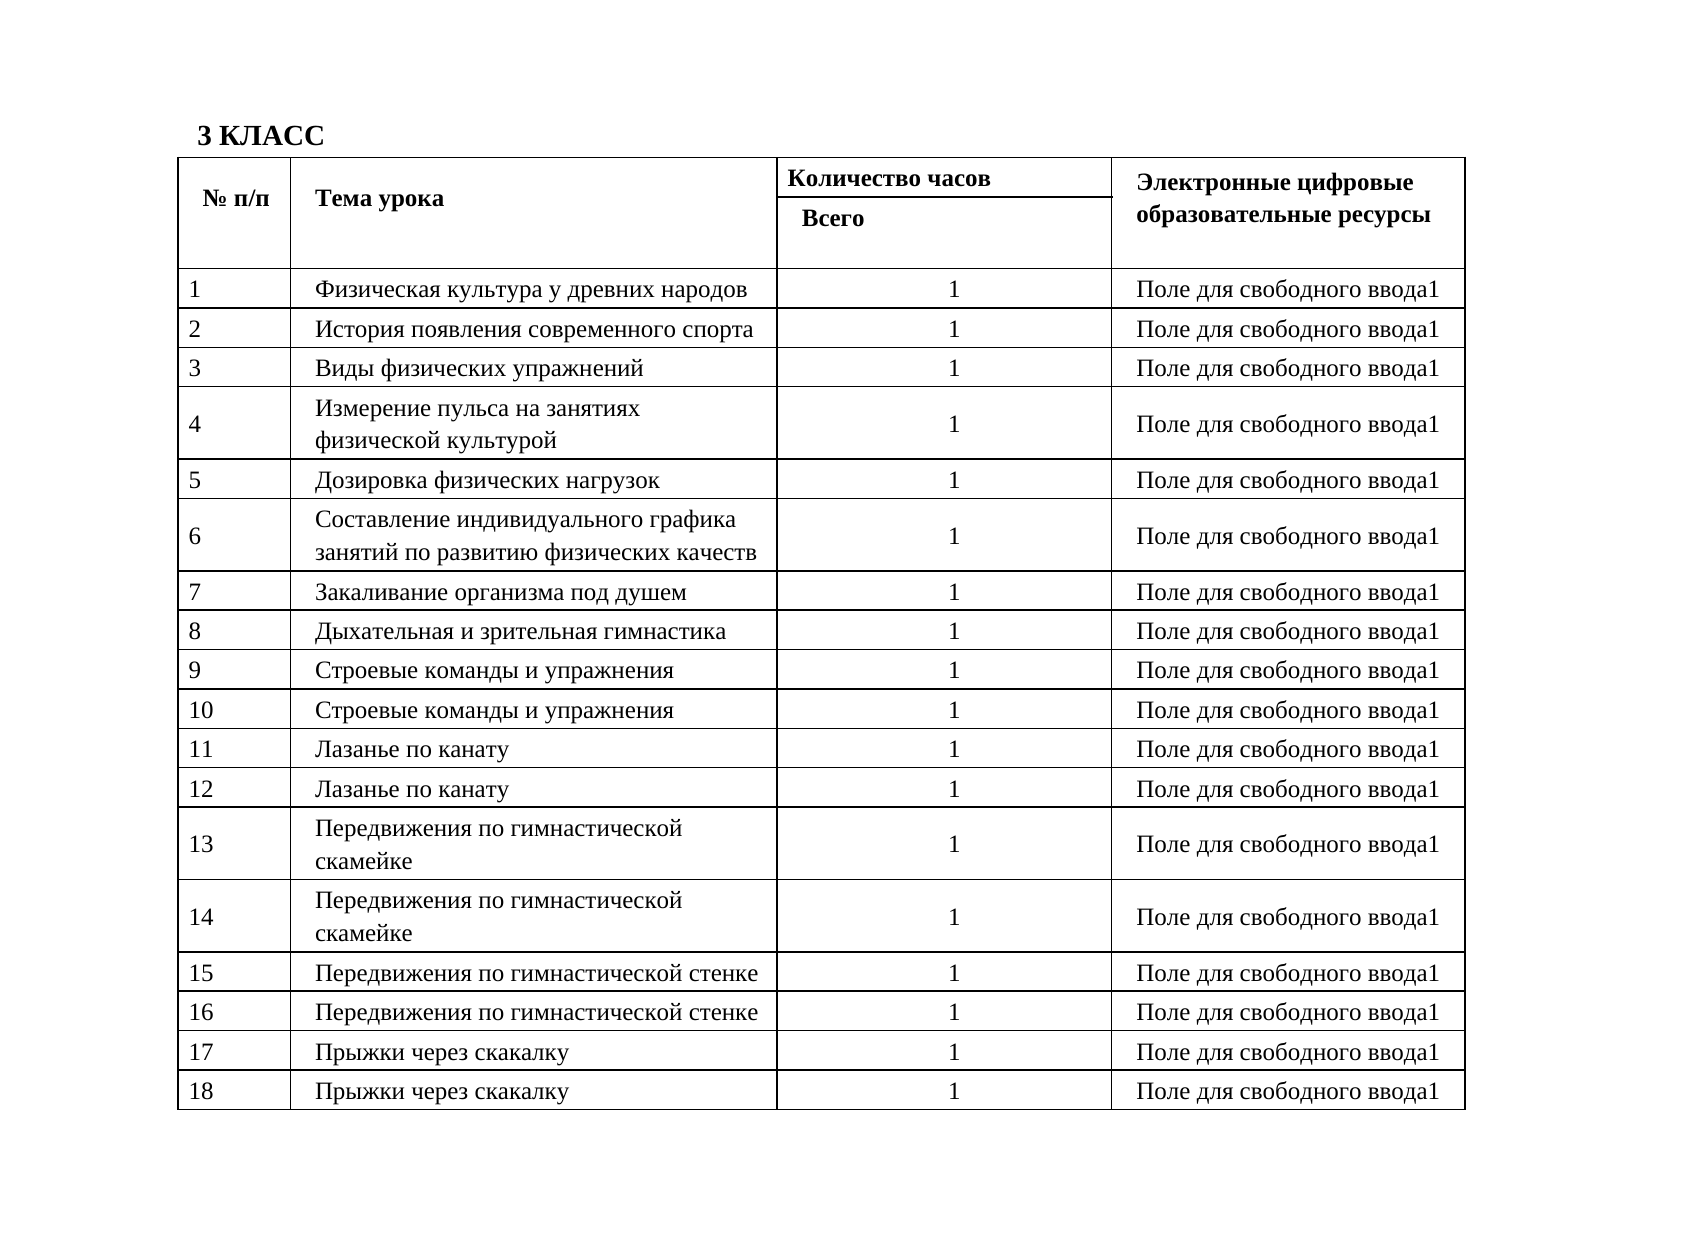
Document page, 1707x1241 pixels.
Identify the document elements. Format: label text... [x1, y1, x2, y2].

table_cell Поле для свободного ввода1 [1112, 611, 1464, 649]
text 3 КЛАСС [190, 118, 1618, 152]
table_cell 1 [778, 309, 1111, 346]
table_cell История появления современного спорта [291, 309, 776, 346]
table_cell 1 [778, 269, 1111, 307]
table_cell 4 [179, 387, 290, 458]
table_header Тема урока [291, 158, 776, 268]
table_cell Передвижения по гимнастической стенке [291, 953, 776, 990]
table_header Количество часов [778, 158, 1111, 196]
table_cell 14 [179, 880, 290, 951]
table_cell Поле для свободного ввода1 [1112, 309, 1464, 346]
table_cell Поле для свободного ввода1 [1112, 1031, 1464, 1069]
table_cell Поле для свободного ввода1 [1112, 880, 1464, 951]
table_cell Поле для свободного ввода1 [1112, 460, 1464, 498]
table_cell 6 [179, 499, 290, 570]
table_cell 1 [179, 269, 290, 307]
table_cell Дыхательная и зрительная гимнастика [291, 611, 776, 649]
table_cell 1 [778, 387, 1111, 458]
table_cell 1 [778, 953, 1111, 990]
table_cell 1 [778, 348, 1111, 386]
table_cell 10 [179, 690, 290, 727]
table_cell Поле для свободного ввода1 [1112, 992, 1464, 1030]
table_cell 17 [179, 1031, 290, 1069]
table_cell Поле для свободного ввода1 [1112, 650, 1464, 688]
table_cell 1 [778, 1031, 1111, 1069]
table_cell Поле для свободного ввода1 [1112, 808, 1464, 879]
table_header Электронные цифровые образовательные ресурсы [1112, 158, 1464, 268]
table_cell 8 [179, 611, 290, 649]
table_cell Передвижения по гимнастической скамейке [291, 808, 776, 879]
table_cell 18 [179, 1071, 290, 1108]
table_cell 1 [778, 690, 1111, 727]
table_cell Лазанье по канату [291, 729, 776, 767]
table_cell 13 [179, 808, 290, 879]
table_cell Поле для свободного ввода1 [1112, 953, 1464, 990]
table_cell Поле для свободного ввода1 [1112, 690, 1464, 727]
table_cell 1 [778, 572, 1111, 609]
table_cell 1 [778, 729, 1111, 767]
table_header № п/п [179, 158, 290, 268]
table_cell 1 [778, 880, 1111, 951]
table_cell Поле для свободного ввода1 [1112, 768, 1464, 806]
table_cell 12 [179, 768, 290, 806]
table_cell Строевые команды и упражнения [291, 650, 776, 688]
table_cell Составление индивидуального графика занятий по развитию физических качеств [291, 499, 776, 570]
table_cell Лазанье по канату [291, 768, 776, 806]
table_cell 1 [778, 1071, 1111, 1108]
table_cell 1 [778, 499, 1111, 570]
table_cell 15 [179, 953, 290, 990]
table_cell 5 [179, 460, 290, 498]
table_cell 1 [778, 992, 1111, 1030]
table_cell Всего [778, 198, 1111, 268]
table_cell Поле для свободного ввода1 [1112, 387, 1464, 458]
table_cell Передвижения по гимнастической скамейке [291, 880, 776, 951]
table_cell Дозировка физических нагрузок [291, 460, 776, 498]
table_cell Прыжки через скакалку [291, 1071, 776, 1108]
table_cell Поле для свободного ввода1 [1112, 729, 1464, 767]
table_cell Поле для свободного ввода1 [1112, 269, 1464, 307]
table_cell Строевые команды и упражнения [291, 690, 776, 727]
table_cell 1 [778, 460, 1111, 498]
table_cell Поле для свободного ввода1 [1112, 348, 1464, 386]
table_cell 2 [179, 309, 290, 346]
table_cell 1 [778, 611, 1111, 649]
table_cell 16 [179, 992, 290, 1030]
table_cell Поле для свободного ввода1 [1112, 572, 1464, 609]
table_cell 1 [778, 650, 1111, 688]
table_cell Прыжки через скакалку [291, 1031, 776, 1069]
table_cell Виды физических упражнений [291, 348, 776, 386]
table_cell Передвижения по гимнастической стенке [291, 992, 776, 1030]
table_cell 9 [179, 650, 290, 688]
table_cell Поле для свободного ввода1 [1112, 499, 1464, 570]
table_cell 11 [179, 729, 290, 767]
table_cell 3 [179, 348, 290, 386]
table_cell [1112, 1071, 1464, 1108]
table_cell Физическая культура у древних народов [291, 269, 776, 307]
table_cell Закаливание организма под душем [291, 572, 776, 609]
table_cell Измерение пульса на занятиях физической культурой [291, 387, 776, 458]
table_cell 1 [778, 808, 1111, 879]
table_cell 7 [179, 572, 290, 609]
table_cell 1 [778, 768, 1111, 806]
